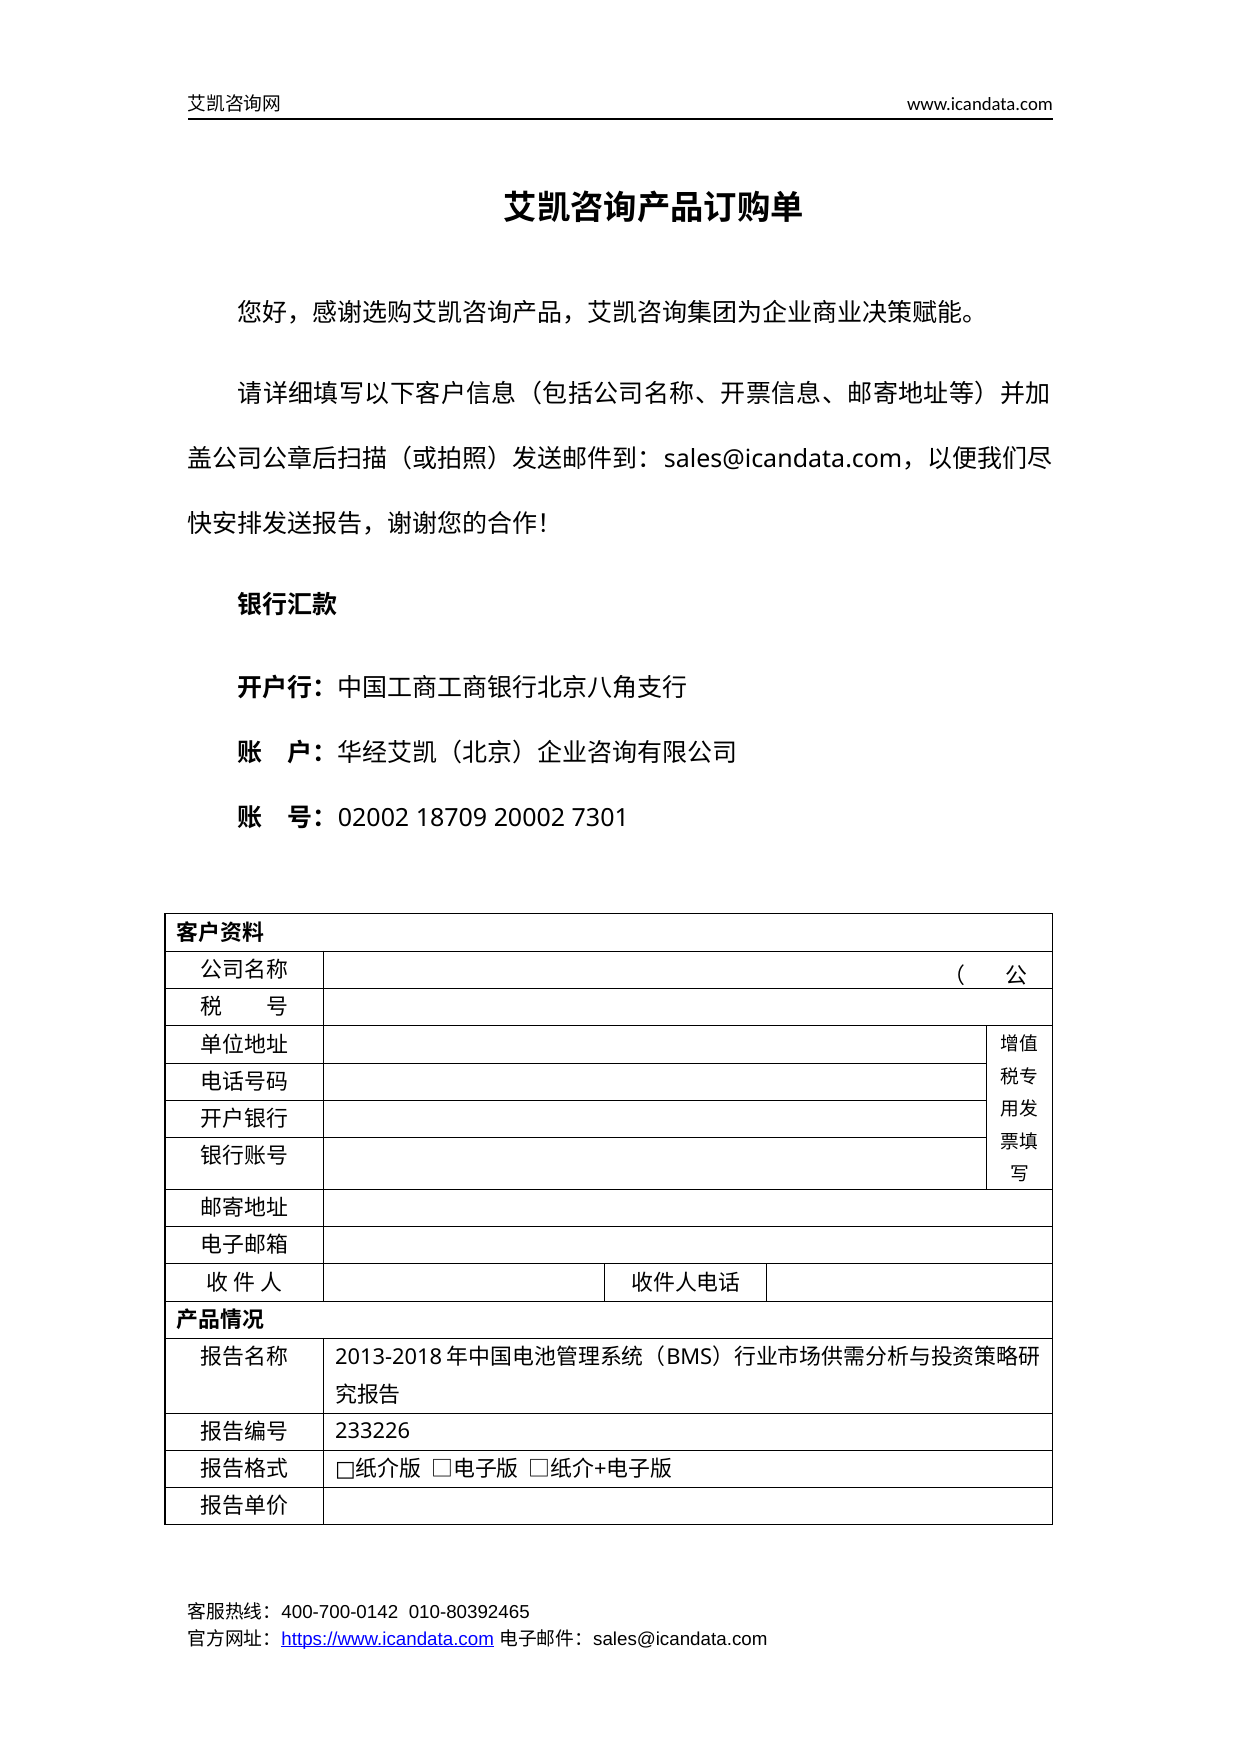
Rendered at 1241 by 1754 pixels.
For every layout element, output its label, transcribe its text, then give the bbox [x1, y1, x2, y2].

table_cell 2013-2018年中国电池管理系统（BMS）行业市场供需分析与投资策略研究报告 [324, 1339, 1052, 1412]
table_cell 233226 [324, 1414, 1052, 1450]
table_cell 报告编号 [166, 1414, 323, 1450]
table_cell 报告单价 [166, 1488, 323, 1524]
text 艾凯咨询产品订购单 [187, 172, 1053, 237]
table_cell [324, 1488, 1052, 1524]
table_cell 收 件 人 [166, 1264, 323, 1301]
table_cell [324, 1227, 1052, 1263]
table_cell 税 号 [166, 989, 323, 1025]
text 账 号：02002 18709 20002 7301 [187, 783, 1053, 848]
table_cell □纸介版 □电子版 □纸介+电子版 [324, 1451, 1052, 1487]
table_cell [324, 989, 1052, 1025]
table_cell [324, 1101, 986, 1137]
table_cell 报告格式 [166, 1451, 323, 1487]
text 您好，感谢选购艾凯咨询产品，艾凯咨询集团为企业商业决策赋能。 [187, 278, 1053, 343]
table_cell [324, 1264, 604, 1301]
table_cell 邮寄地址 [166, 1190, 323, 1226]
table_cell 产品情况 [166, 1302, 1052, 1338]
table_cell [767, 1264, 1052, 1301]
table_cell 报告名称 [166, 1339, 323, 1412]
table_cell [324, 952, 1052, 988]
table_cell [324, 1190, 1052, 1226]
table_cell 电子邮箱 [166, 1227, 323, 1263]
table_cell 增值税专用发票填写 [987, 1026, 1052, 1189]
table_header 客户资料 [166, 914, 1052, 951]
table_cell 开户银行 [166, 1101, 323, 1137]
table_cell 电话号码 [166, 1064, 323, 1100]
table_cell [324, 1026, 986, 1062]
text 开户行：中国工商工商银行北京八角支行 [187, 653, 1053, 718]
text 银行汇款 [187, 570, 1053, 635]
table_cell [324, 1064, 986, 1100]
table_cell 单位地址 [166, 1026, 323, 1062]
table_cell 公司名称 [166, 952, 323, 988]
table_cell 收件人电话 [605, 1264, 766, 1301]
table_cell 银行账号 [166, 1138, 323, 1189]
table_cell [324, 1138, 986, 1189]
text 请详细填写以下客户信息（包括公司名称、开票信息、邮寄地址等）并加盖公司公章后扫描（或拍照）发送邮件到：sales@icandata.com，以便我们尽快安排发送报告，谢谢您的合作！ [187, 359, 1053, 554]
text 账 户：华经艾凯（北京）企业咨询有限公司 [187, 718, 1053, 783]
